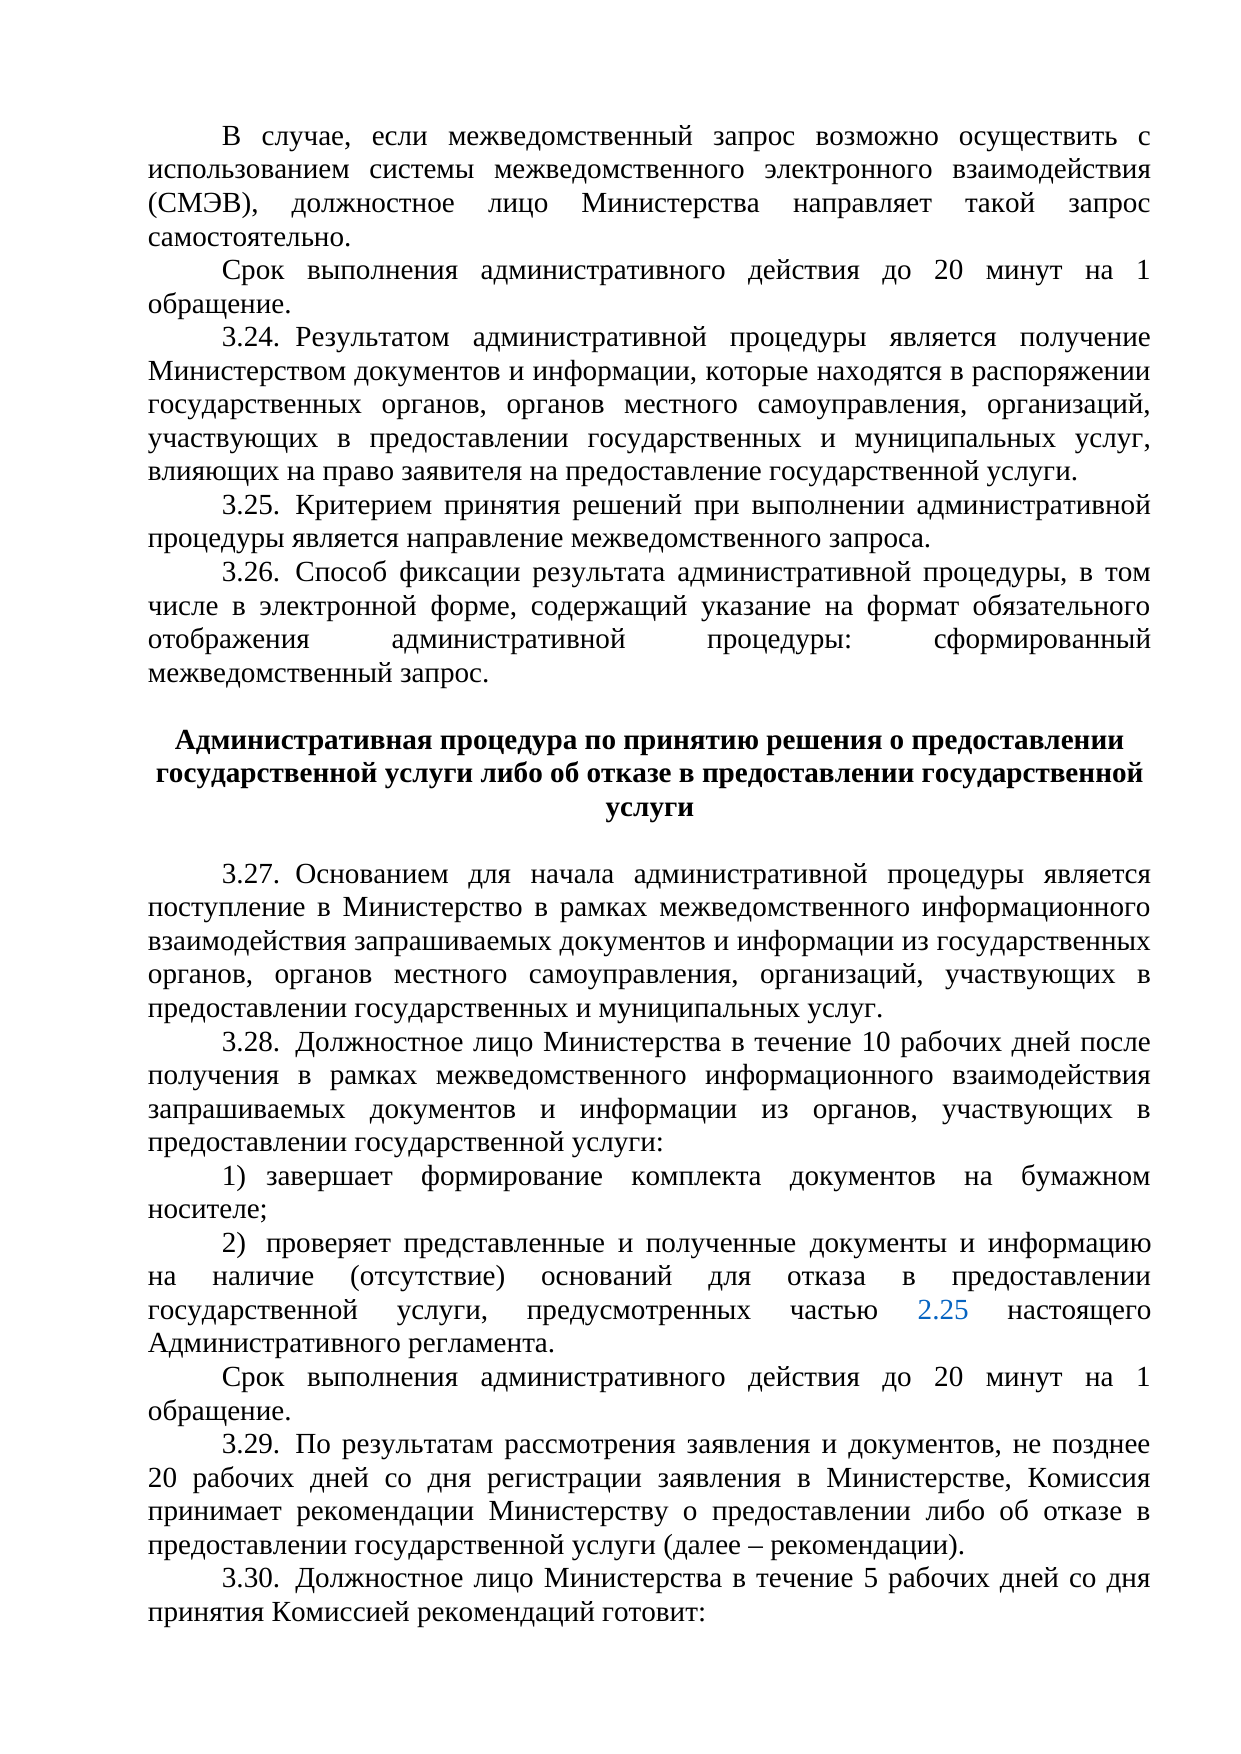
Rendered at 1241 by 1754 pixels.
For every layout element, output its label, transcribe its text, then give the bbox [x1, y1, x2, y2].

list завершает формирование комплекта документов на бумажном носителе; [148, 1158, 1152, 1225]
list Результатом административной процедуры является получение Министерством документов и информации, которые находятся в распоряжении государственных органов, органов местного самоуправления, организаций, участвующих в предоставлении государственных и муниципальных услуг, влияющих на право заявителя на предоставление государственной услуги. [148, 319, 1152, 487]
text Административная процедура по принятию решения о предоставлении государственной услуги либо об отказе в предоставлении государственной услуги [148, 722, 1152, 822]
text Срок выполнения административного действия до 20 минут на 1 обращение. [148, 252, 1152, 319]
text В случае, если межведомственный запрос возможно осуществить с использованием системы межведомственного электронного взаимодействия (СМЭВ), должностное лицо Министерства направляет такой запрос самостоятельно. [148, 118, 1152, 252]
list Основанием для начала административной процедуры является поступление в Министерство в рамках межведомственного информационного взаимодействия запрашиваемых документов и информации из государственных органов, органов местного самоуправления, организаций, участвующих в предоставлении государственных и муниципальных услуг. [148, 856, 1152, 1024]
text Срок выполнения административного действия до 20 минут на 1 обращение. [148, 1359, 1152, 1426]
list По результатам рассмотрения заявления и документов, не позднее 20 рабочих дней со дня регистрации заявления в Министерстве, Комиссия принимает рекомендации Министерству о предоставлении либо об отказе в предоставлении государственной услуги (далее – рекомендации). [148, 1426, 1152, 1560]
list Способ фиксации результата административной процедуры, в том числе в электронной форме, содержащий указание на формат обязательного отображения административной процедуры: сформированный межведомственный запрос. [148, 554, 1152, 688]
list Критерием принятия решений при выполнении административной процедуры является направление межведомственного запроса. [148, 487, 1152, 554]
list Должностное лицо Министерства в течение 10 рабочих дней после получения в рамках межведомственного информационного взаимодействия запрашиваемых документов и информации из органов, участвующих в предоставлении государственной услуги: [148, 1024, 1152, 1158]
list проверяет представленные и полученные документы и информацию на наличие (отсутствие) оснований для отказа в предоставлении государственной услуги, предусмотренных частью 2.25 настоящего Административного регламента. [148, 1225, 1152, 1359]
list Должностное лицо Министерства в течение 5 рабочих дней со дня принятия Комиссией рекомендаций готовит: [148, 1560, 1152, 1627]
